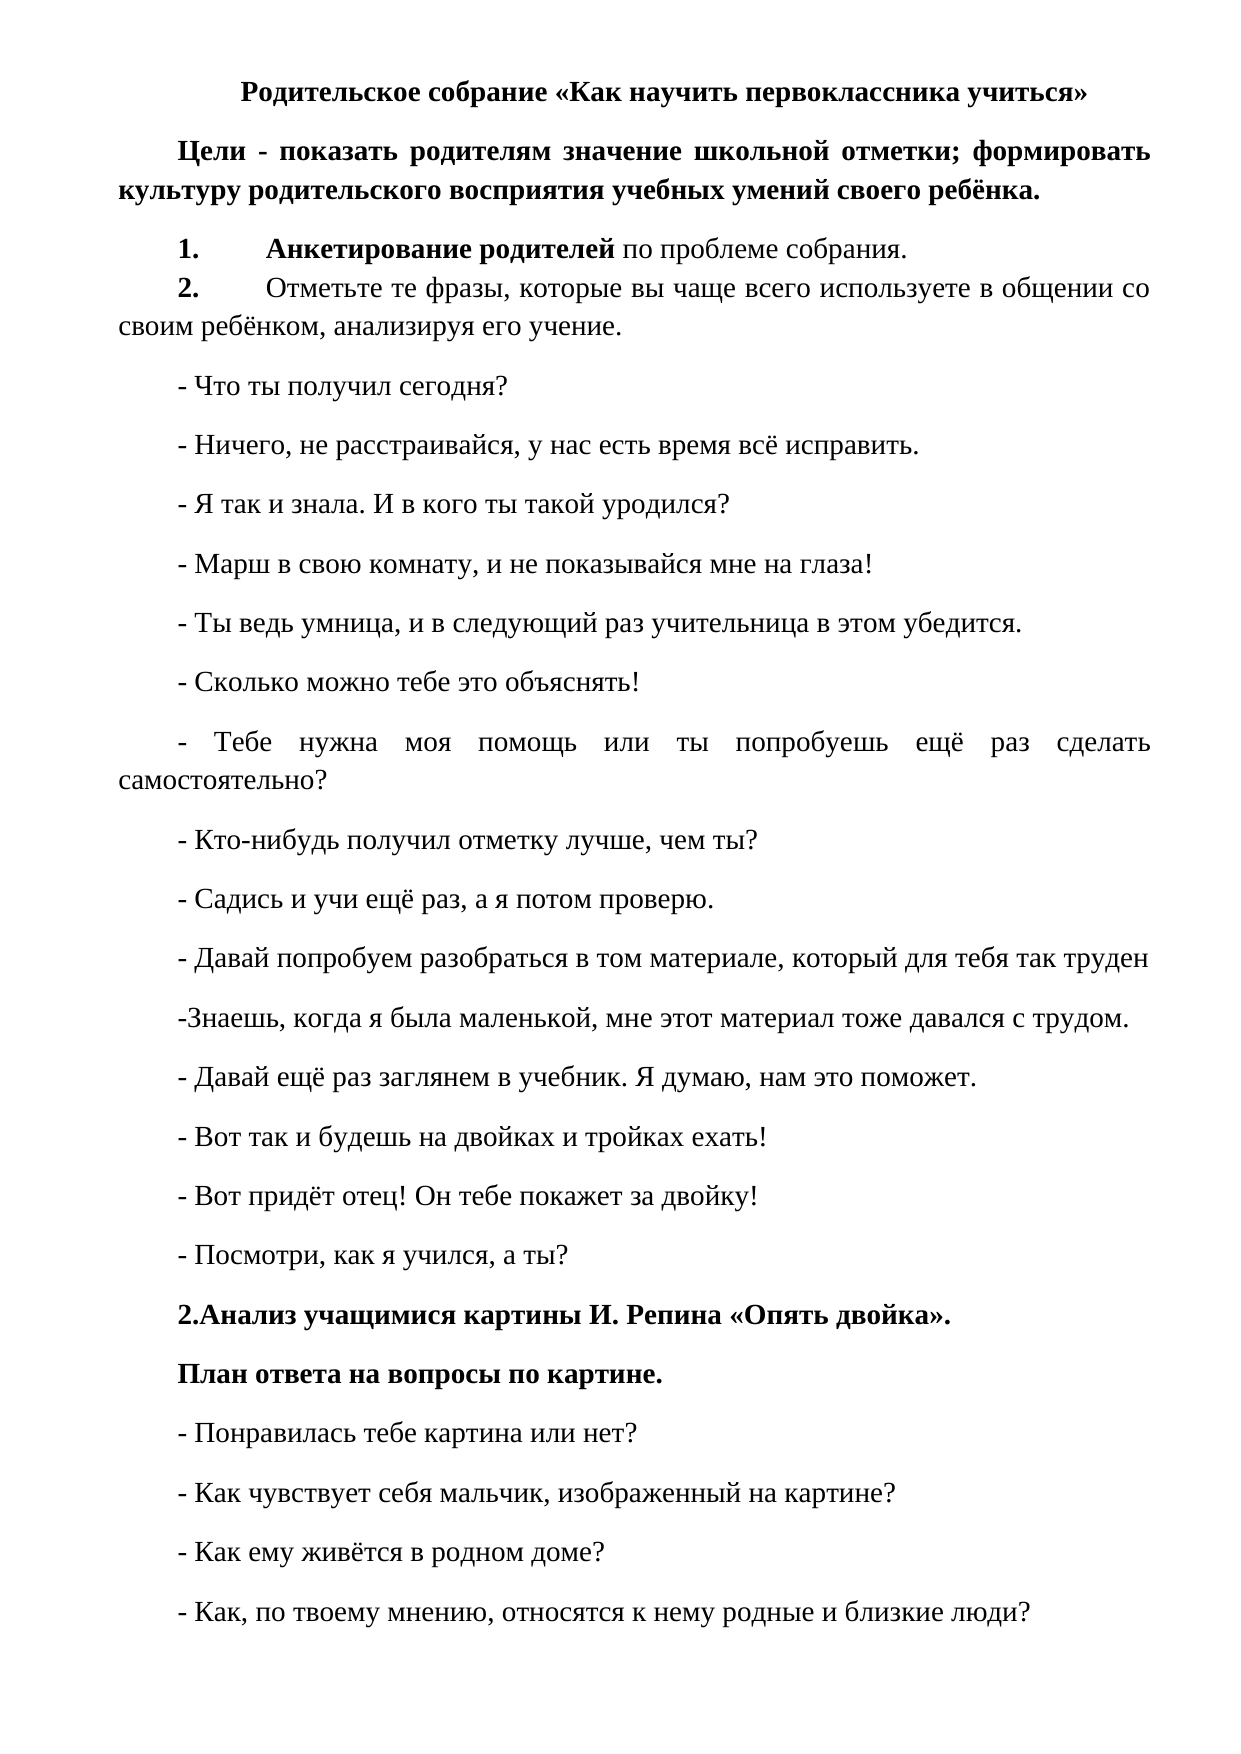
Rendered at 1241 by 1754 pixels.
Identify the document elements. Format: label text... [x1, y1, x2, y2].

text -Знаешь, когда я была маленькой, мне этот материал тоже давался с трудом. [118, 1000, 1152, 1033]
text - Я так и знала. И в кого ты такой уродился? [118, 486, 1152, 520]
text - Кто-нибудь получил отметку лучше, чем ты? [118, 822, 1152, 855]
text - Садись и учи ещё раз, а я потом проверю. [118, 881, 1152, 915]
text - Вот так и будешь на двойках и тройках ехать! [118, 1119, 1152, 1152]
text - Что ты получил сегодня? [118, 368, 1152, 401]
text - Давай ещё раз заглянем в учебник. Я думаю, нам это поможет. [118, 1059, 1152, 1093]
text - Как чувствует себя мальчик, изображенный на картине? [118, 1475, 1152, 1508]
text - Вот придёт отец! Он тебе покажет за двойку! [118, 1178, 1152, 1212]
text - Марш в свою комнату, и не показывайся мне на глаза! [118, 546, 1152, 579]
text - Посмотри, как я учился, а ты? [118, 1237, 1152, 1271]
text - Понравилась тебе картина или нет? [118, 1416, 1152, 1449]
text Цели - показать родителям значение школьной отметки; формировать культуру родительского восприятия учебных умений своего ребёнка. [118, 133, 1152, 205]
text - Ты ведь умница, и в следующий раз учительница в этом убедится. [118, 605, 1152, 639]
text - Давай попробуем разобраться в том материале, который для тебя так труден [118, 941, 1152, 974]
text Родительское собрание «Как научить первоклассника учиться» [118, 74, 1152, 107]
text - Как ему живётся в родном доме? [118, 1534, 1152, 1568]
text - Тебе нужна моя помощь или ты попробуешь ещё раз сделать самостоятельно? [118, 724, 1152, 796]
list Отметьте те фразы, которые вы чаще всего используете в общении со своим ребёнком, анализируя его учение. [118, 270, 1152, 342]
list Анкетирование родителей по проблеме собрания. [118, 231, 1152, 265]
text - Сколько можно тебе это объяснять! [118, 664, 1152, 698]
text - Как, по твоему мнению, относятся к нему родные и близкие люди? [118, 1594, 1152, 1627]
text - Ничего, не расстраивайся, у нас есть время всё исправить. [118, 427, 1152, 461]
text 2.Анализ учащимися картины И. Репина «Опять двойка». [118, 1297, 1152, 1330]
text План ответа на вопросы по картине. [118, 1356, 1152, 1390]
